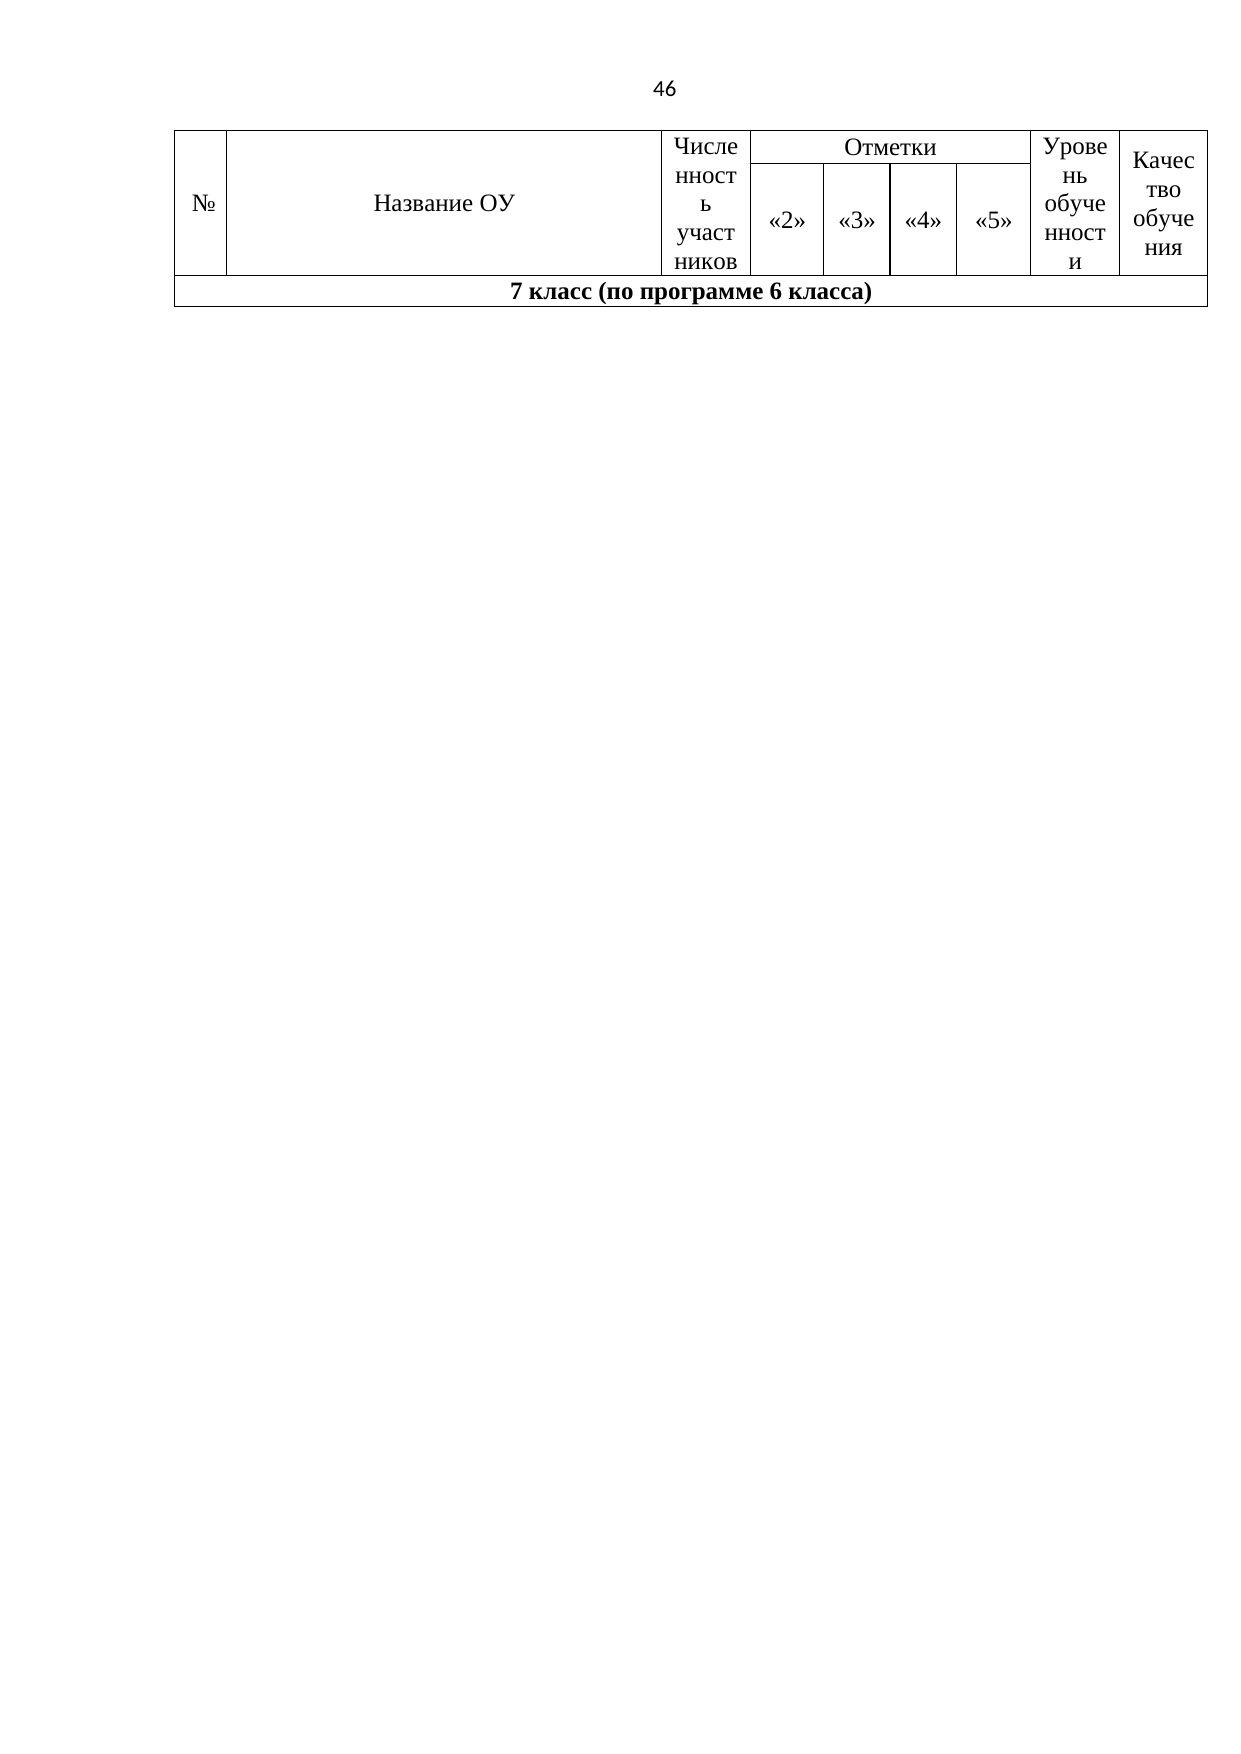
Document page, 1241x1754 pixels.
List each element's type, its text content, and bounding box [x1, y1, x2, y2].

table_header Уровень обученности [1031, 131, 1119, 275]
table_header Качество обучения [1120, 131, 1207, 275]
table_header № [175, 131, 226, 275]
table_cell «2» [751, 164, 823, 275]
table_cell «3» [824, 164, 889, 275]
table_header Отметки [751, 131, 1030, 163]
table_cell «5» [957, 164, 1030, 275]
table_header Название ОУ [227, 131, 661, 275]
table_header Численность участников [662, 131, 750, 275]
table_cell «4» [891, 164, 956, 275]
table_cell 7 класс (по программе 6 класса) [175, 276, 1207, 306]
